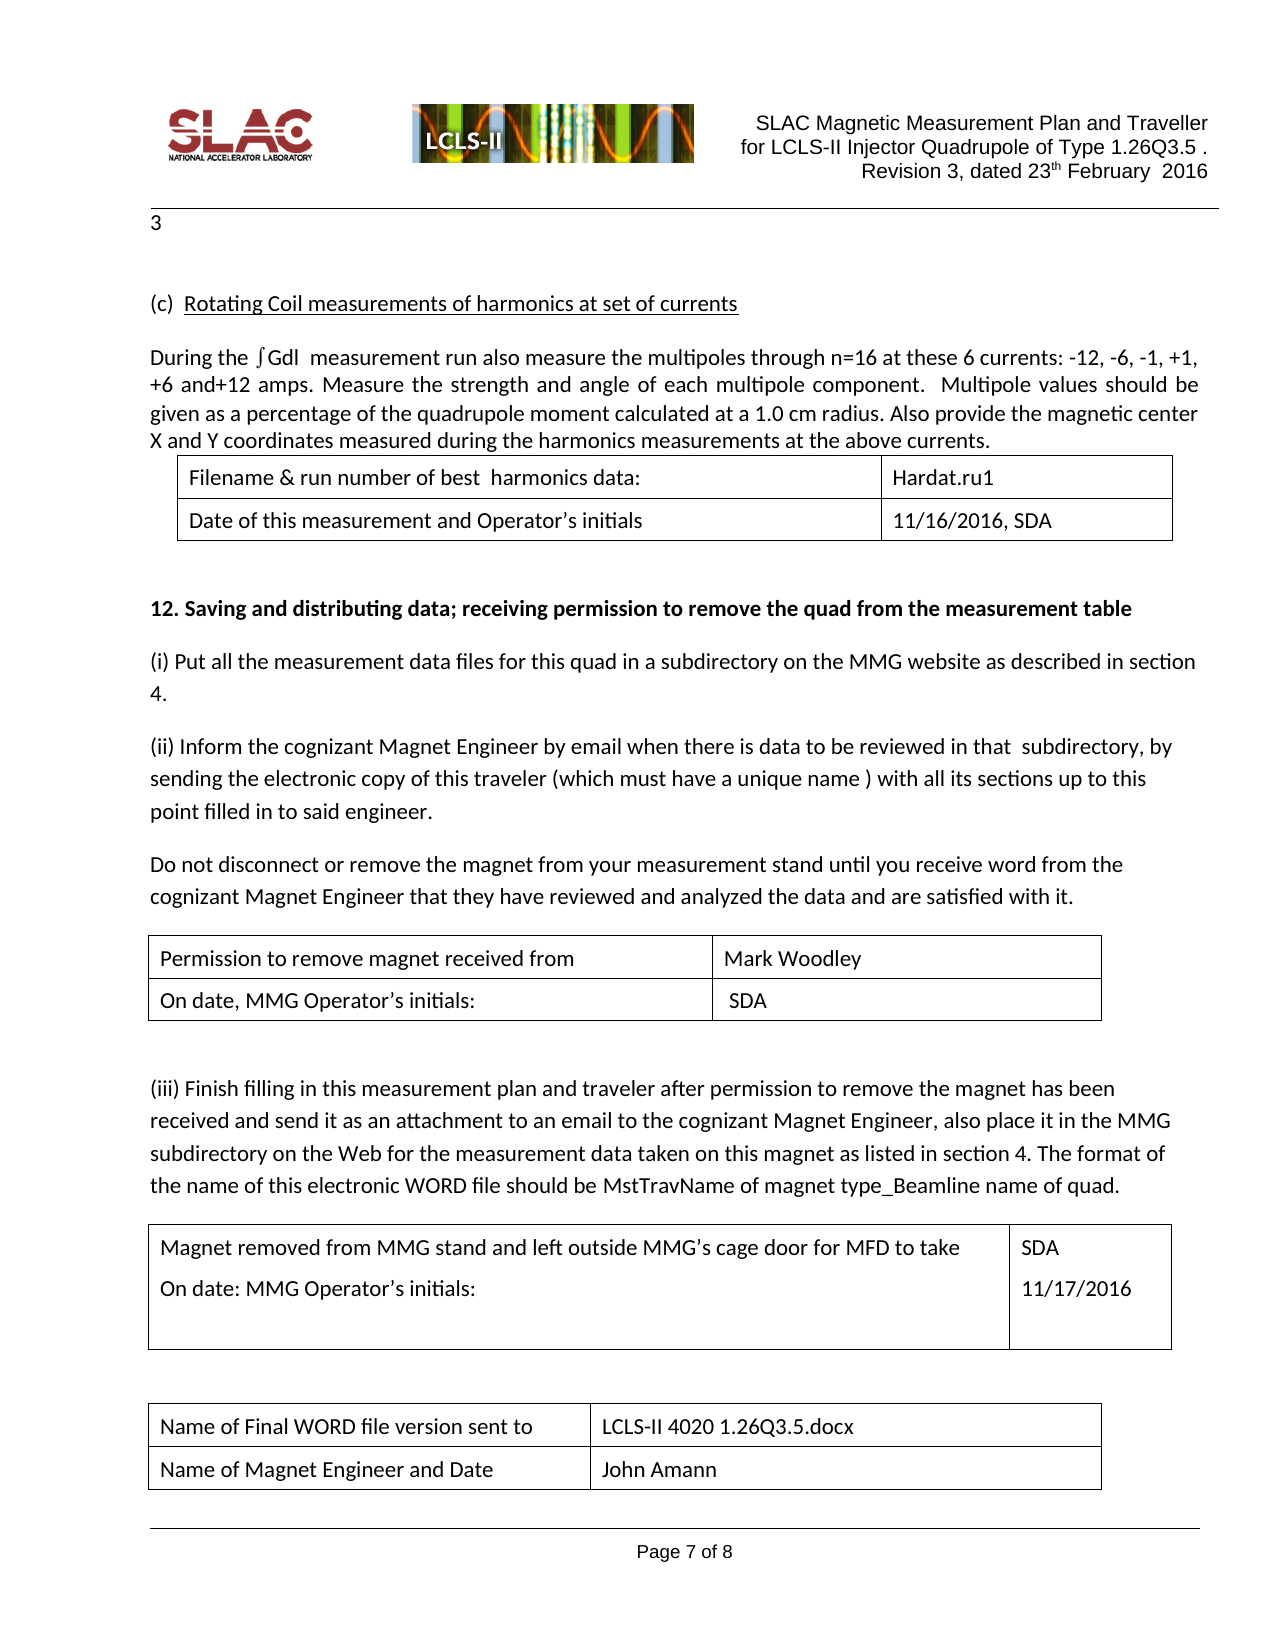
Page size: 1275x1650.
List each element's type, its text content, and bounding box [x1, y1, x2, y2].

text Do not disconnect or remove the magnet from your measurement stand until you receive word from the cognizant Magnet Engineer that they have reviewed and analyzed the data and are satisfied with it. [150, 850, 1200, 910]
text 12. Saving and distributing data; receiving permission to remove the quad from the measurement table [150, 594, 1200, 622]
table_header Hardat.ru1 [882, 456, 1172, 497]
text (iii) Finish filling in this measurement plan and traveler after permission to remove the magnet has been received and send it as an attachment to an email to the cognizant Magnet Engineer, also place it in the MMG subdirectory on the Web for the measurement data taken on this magnet as listed in section 4. The format of the name of this electronic WORD file should be MstTravName of magnet type_Beamline name of quad. [150, 1074, 1200, 1199]
text (c) Rotating Coil measurements of harmonics at set of currents [150, 289, 1200, 318]
text (ii) Inform the cognizant Magnet Engineer by email when there is data to be reviewed in that subdirectory, by sending the electronic copy of this traveler (which must have a unique name ) with all its sections up to this point filled in to said engineer. [150, 732, 1200, 825]
table_cell On date, MMG Operator’s initials: [149, 979, 712, 1020]
table_cell 11/16/2016, SDA [882, 499, 1172, 540]
table_header Filename & run number of best harmonics data: [178, 456, 881, 497]
text During the Gdl measurement run also measure the multipoles through n=16 at these 6 currents: -12, -6, -1, +1, +6 and+12 amps. Measure the strength and angle of each multipole component. Multipole values should be given as a percentage of the quadrupole moment calculated at a 1.0 cm radius. Also provide the magnetic center X and Y coordinates measured during the harmonics measurements at the above currents. [150, 343, 1200, 455]
table_cell John Amann [591, 1447, 1101, 1489]
table_header Name of Final WORD file version sent to [149, 1404, 590, 1446]
table_cell SDA [713, 979, 1101, 1020]
table_cell Date of this measurement and Operator’s initials [178, 499, 881, 540]
table_header SDA 11/17/2016 [1010, 1225, 1171, 1349]
text (i) Put all the measurement data files for this quad in a subdirectory on the MMG website as described in section 4. [150, 647, 1200, 707]
picture [162, 90, 319, 178]
table_header Mark Woodley [713, 936, 1101, 978]
table_header LCLS-II 4020 1.26Q3.5.docx [591, 1404, 1101, 1446]
table_cell Name of Magnet Engineer and Date [149, 1447, 590, 1489]
table_header Permission to remove magnet received from [149, 936, 712, 978]
table_header Magnet removed from MMG stand and left outside MMG’s cage door for MFD to take On date: MMG Operator’s initials: [149, 1225, 1009, 1349]
picture [412, 104, 694, 163]
